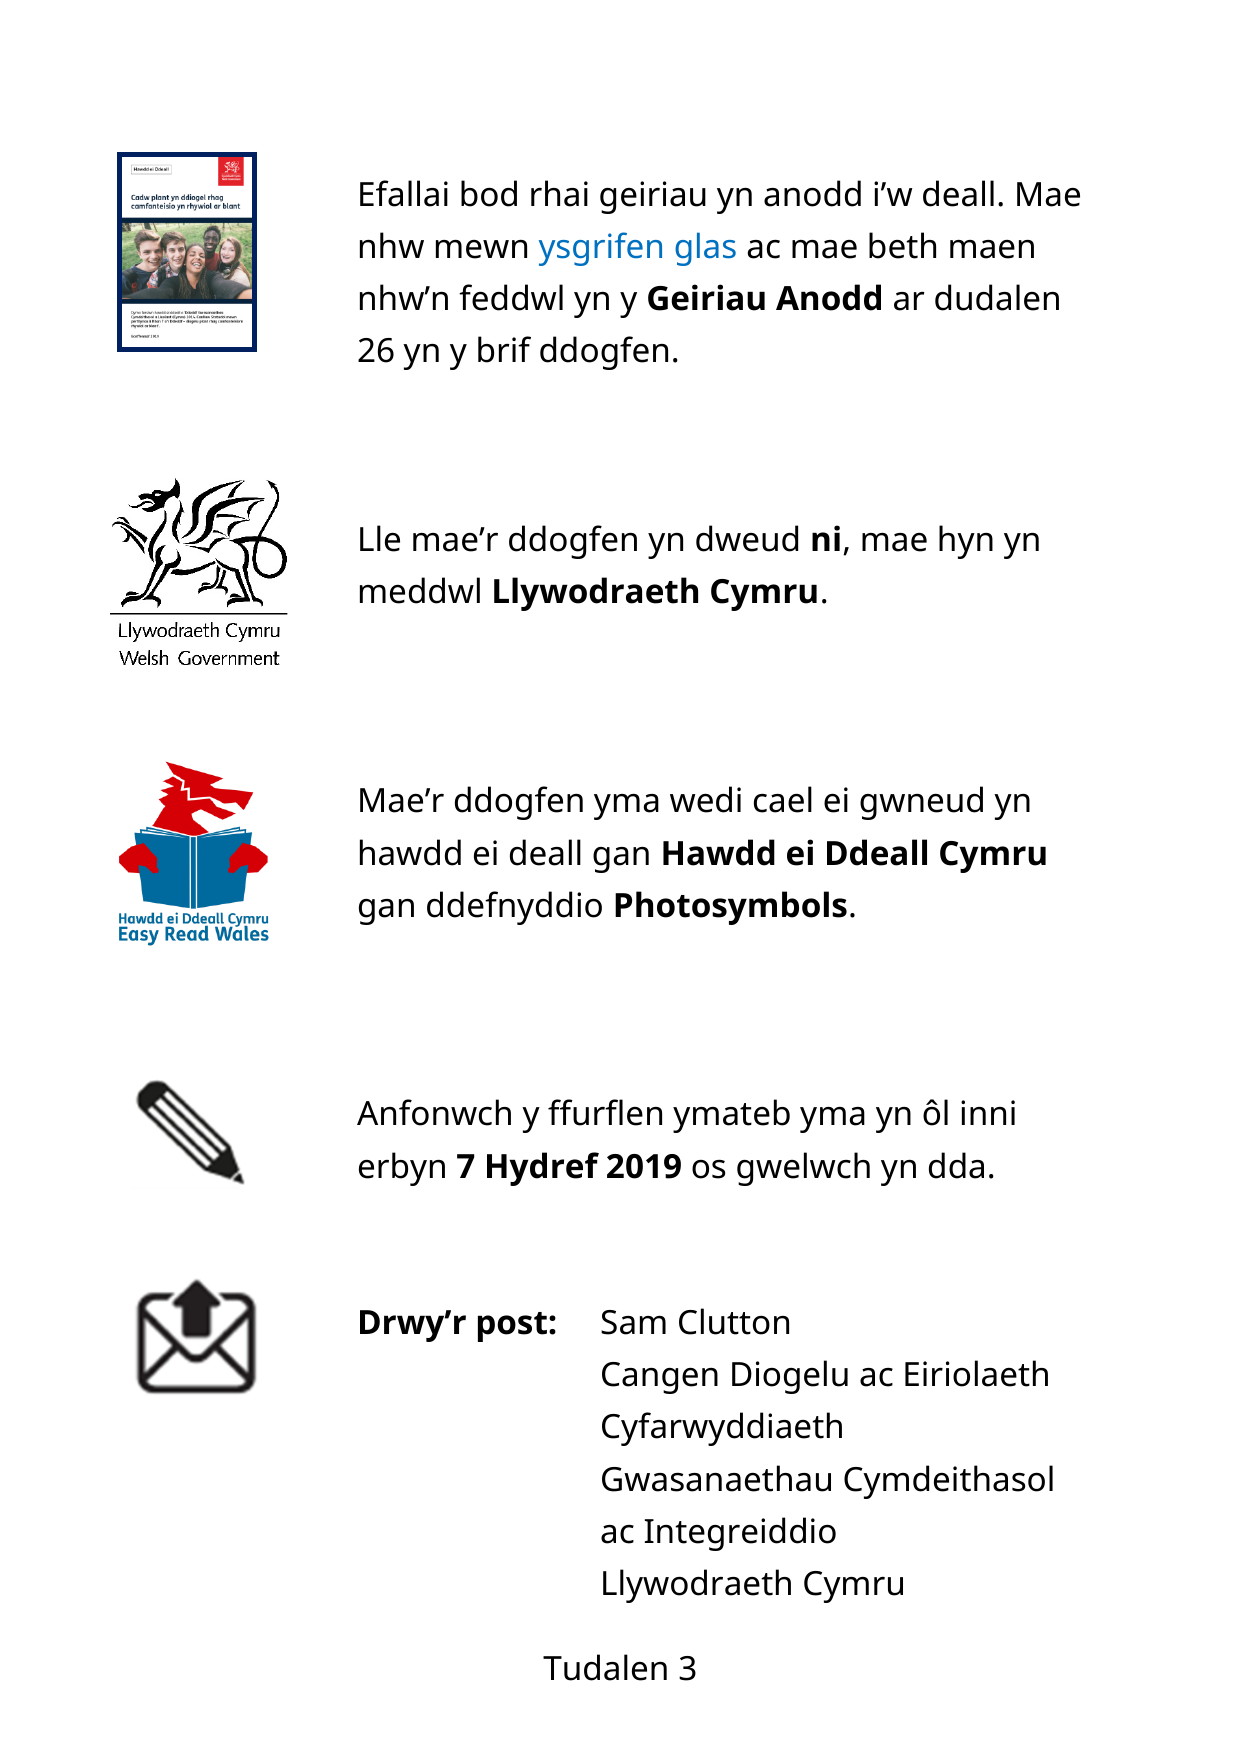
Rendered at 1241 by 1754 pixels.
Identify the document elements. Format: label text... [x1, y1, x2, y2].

picture [122, 157, 252, 347]
picture [132, 1077, 246, 1190]
text Gwasanaethau Cymdeithasol ac Integreiddio [600, 1456, 1090, 1553]
text Cyfarwyddiaeth [525, 1403, 1090, 1449]
text Mae’r ddogfen yma wedi cael ei gwneud yn hawdd ei deall gan Hawdd ei Ddeall Cymru gan ddefnyddio Photosymbols. [357, 777, 1090, 927]
picture [93, 756, 294, 956]
text Efallai bod rhai geiriau yn anodd i’w deall. Mae nhw mewn ysgrifen glas ac mae beth maen nhw’n feddwl yn y Geiriau Anodd ar dudalen 26 yn y brif ddogfen. [357, 170, 1090, 372]
picture [131, 1276, 261, 1398]
text Cangen Diogelu ac Eiriolaeth [525, 1351, 1090, 1397]
text Drwy’r post: Sam Clutton [357, 1299, 1090, 1344]
text Anfonwch y ffurflen ymateb yma yn ôl inni erbyn 7 Hydref 2019 os gwelwch yn dda. [357, 1090, 1090, 1188]
text Llywodraeth Cymru [582, 1560, 1090, 1605]
picture [110, 478, 288, 665]
text Lle mae’r ddogfen yn dweud ni, mae hyn yn meddwl Llywodraeth Cymru. [357, 516, 1090, 614]
